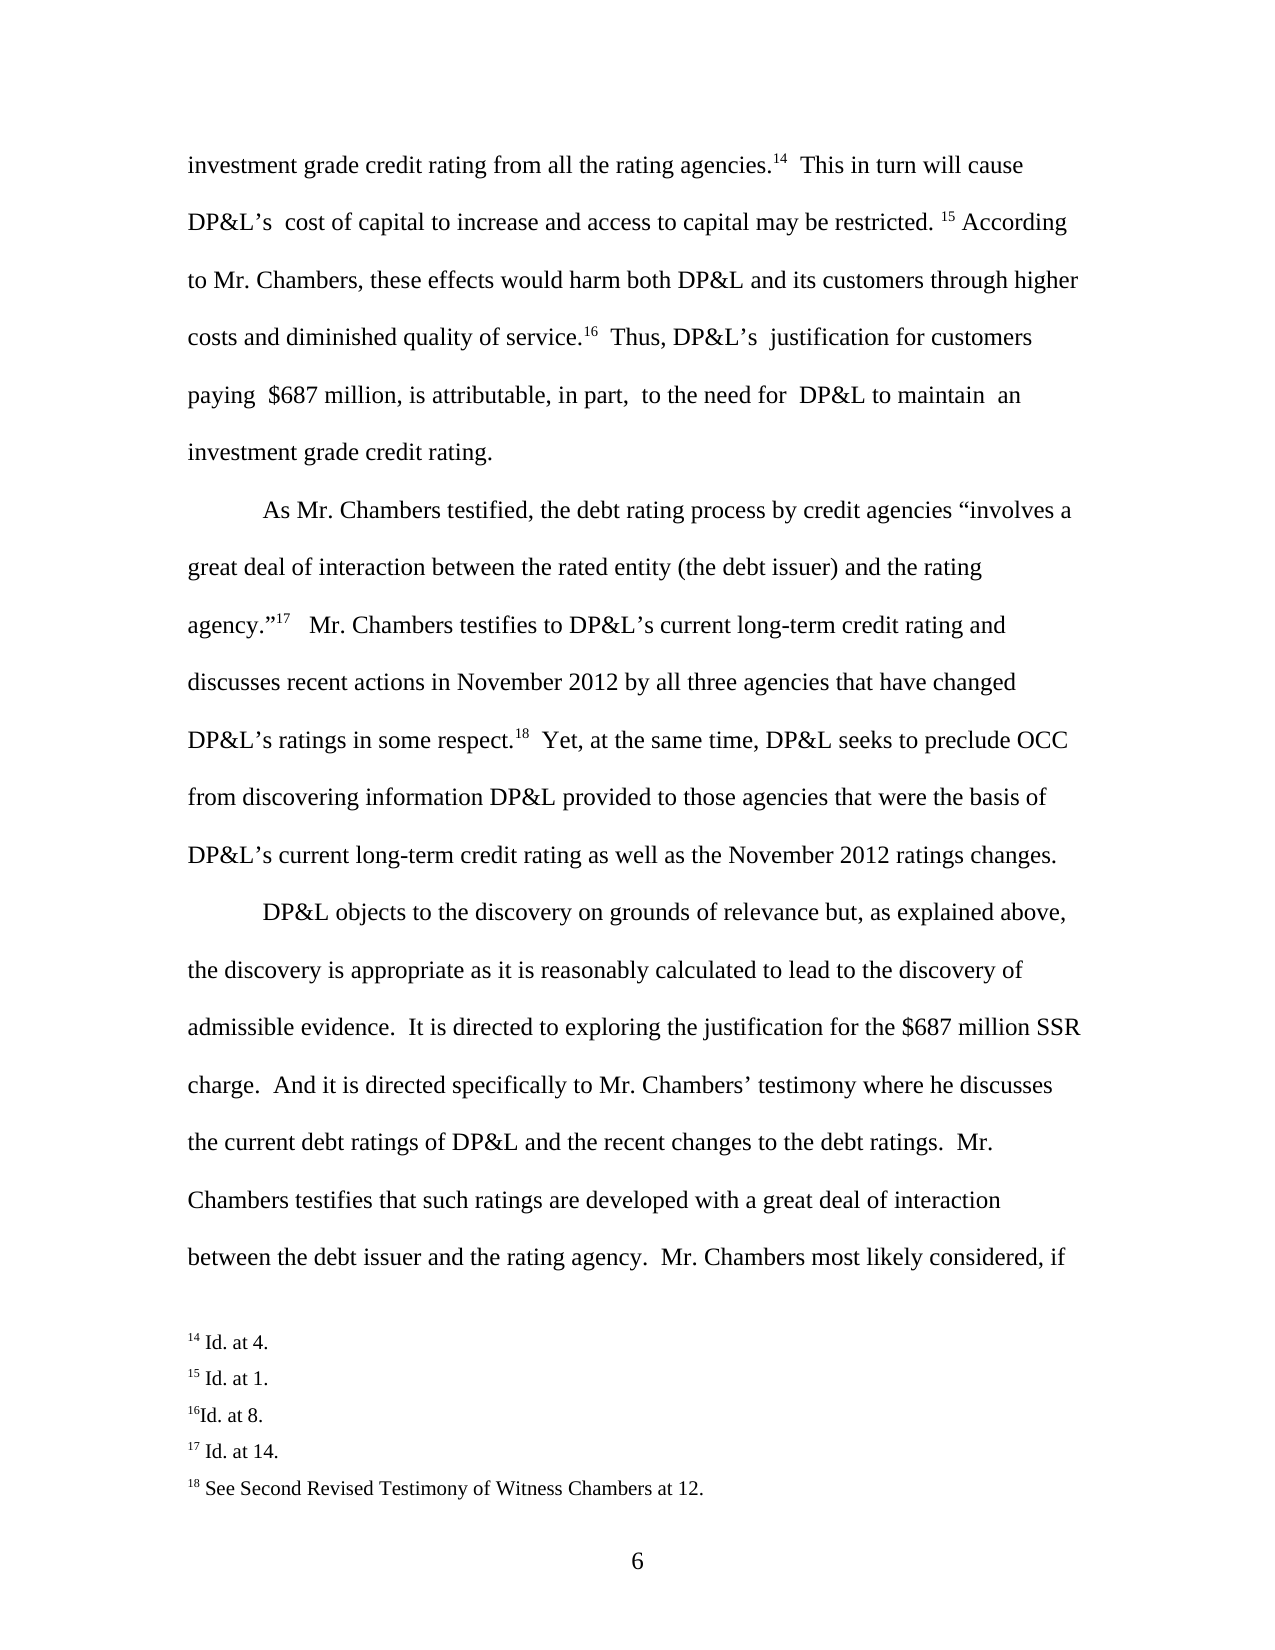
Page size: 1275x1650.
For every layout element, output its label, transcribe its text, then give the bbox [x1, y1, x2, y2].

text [187, 897, 1087, 1271]
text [187, 150, 1087, 466]
text As Mr. Chambers testified, the debt rating process by credit agencies “involves a great deal of interaction between the rated entity (the debt issuer) and the rating agency.” Mr. Chambers testifies to DP&L’s current long-term credit rating and discusses recent actions in November 2012 by all three agencies that have changed DP&L’s ratings in some respect. Yet, at the same time, DP&L seeks to preclude OCC from discovering information DP&L provided to those agencies that were the basis of DP&L’s current long-term credit rating as well as the November 2012 ratings changes. [187, 495, 1087, 869]
